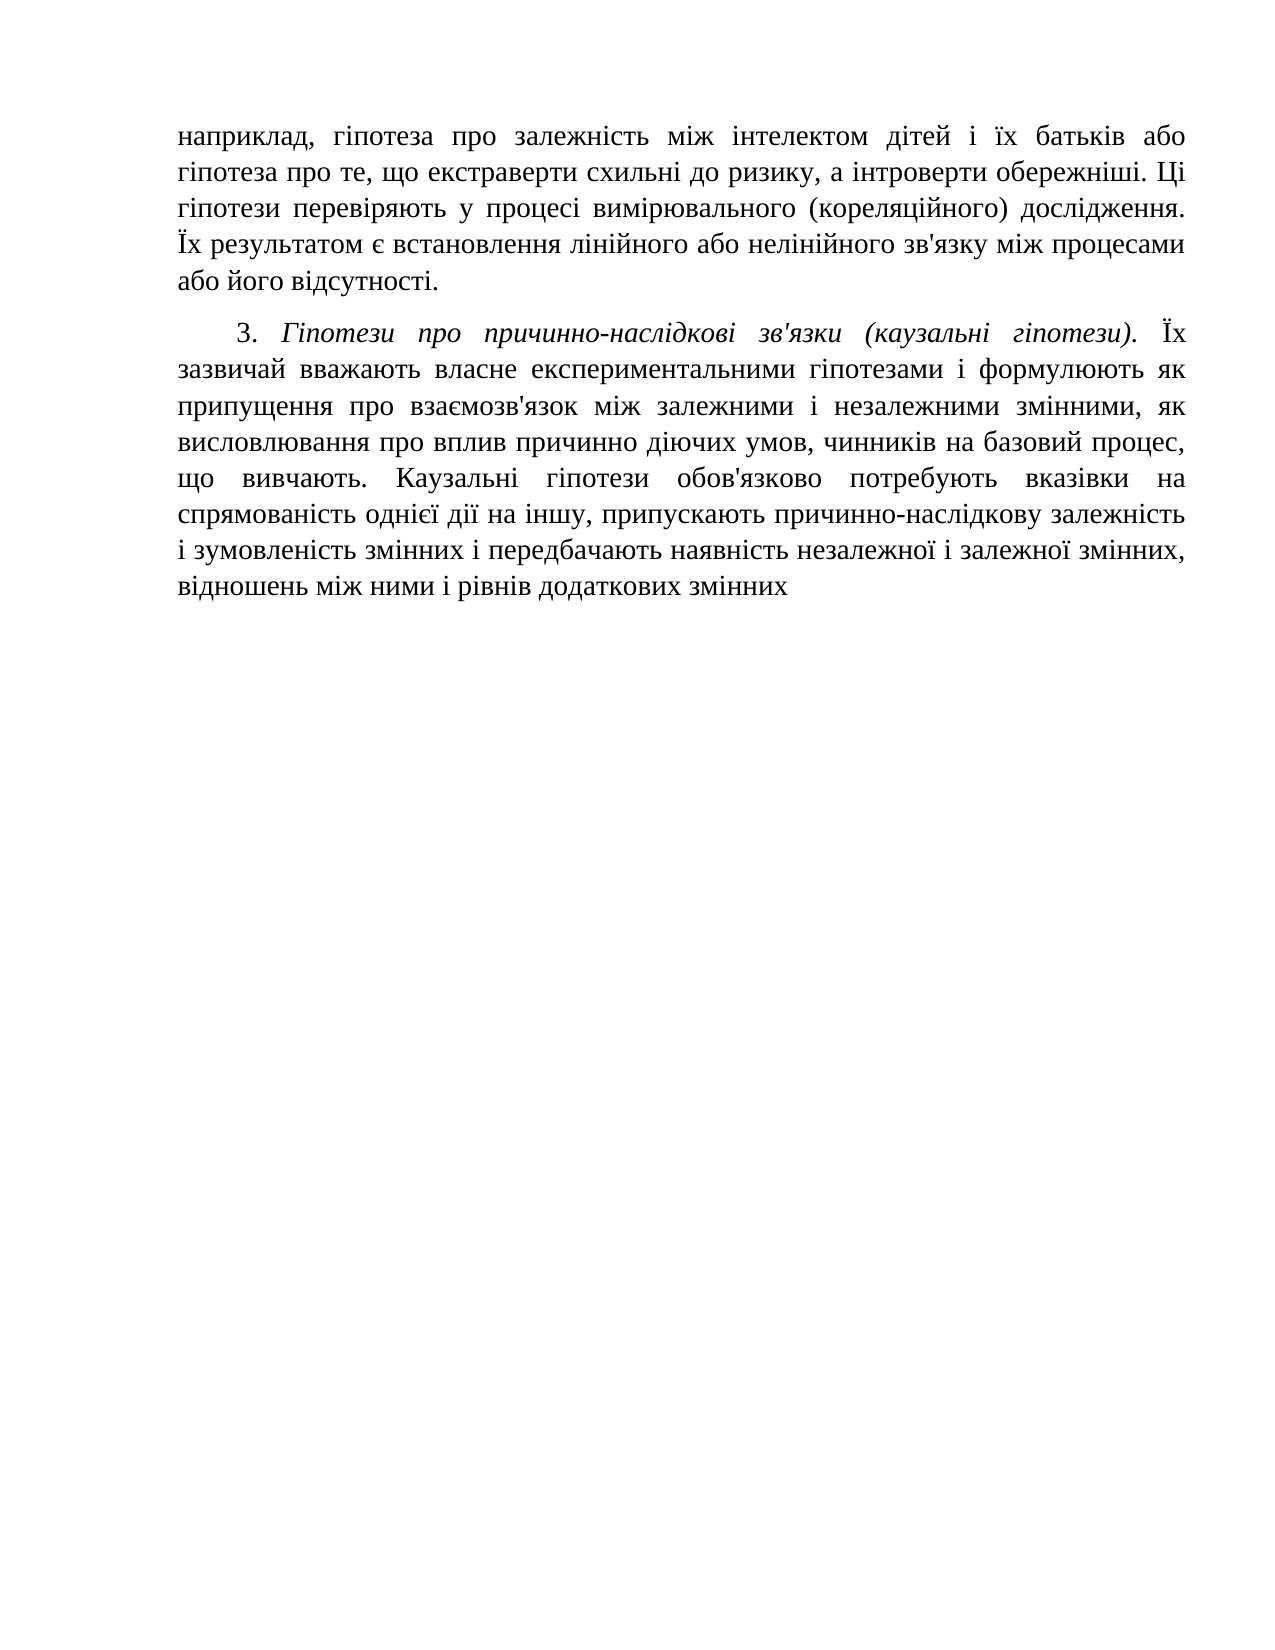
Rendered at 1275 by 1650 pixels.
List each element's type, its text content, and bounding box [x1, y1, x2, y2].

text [177, 118, 1186, 296]
text 3. Гіпотези про причинно-наслідкові зв'язки (каузальні гіпотези). Їх зазвичай вважають власне експериментальними гіпотезами і формулюють як припущення про взаємозв'язок між залежними і незалежними змінними, як висловлювання про вплив причинно діючих умов, чинників на базовий процес, що вивчають. Каузальні гіпотези обов'язково потребують вказівки на спрямованість однієї дії на іншу, припускають причинно-наслідкову залежність і зумовленість змінних і передбачають наявність незалежної і залежної змінних, відношень між ними і рівнів додаткових змінних [177, 316, 1186, 602]
